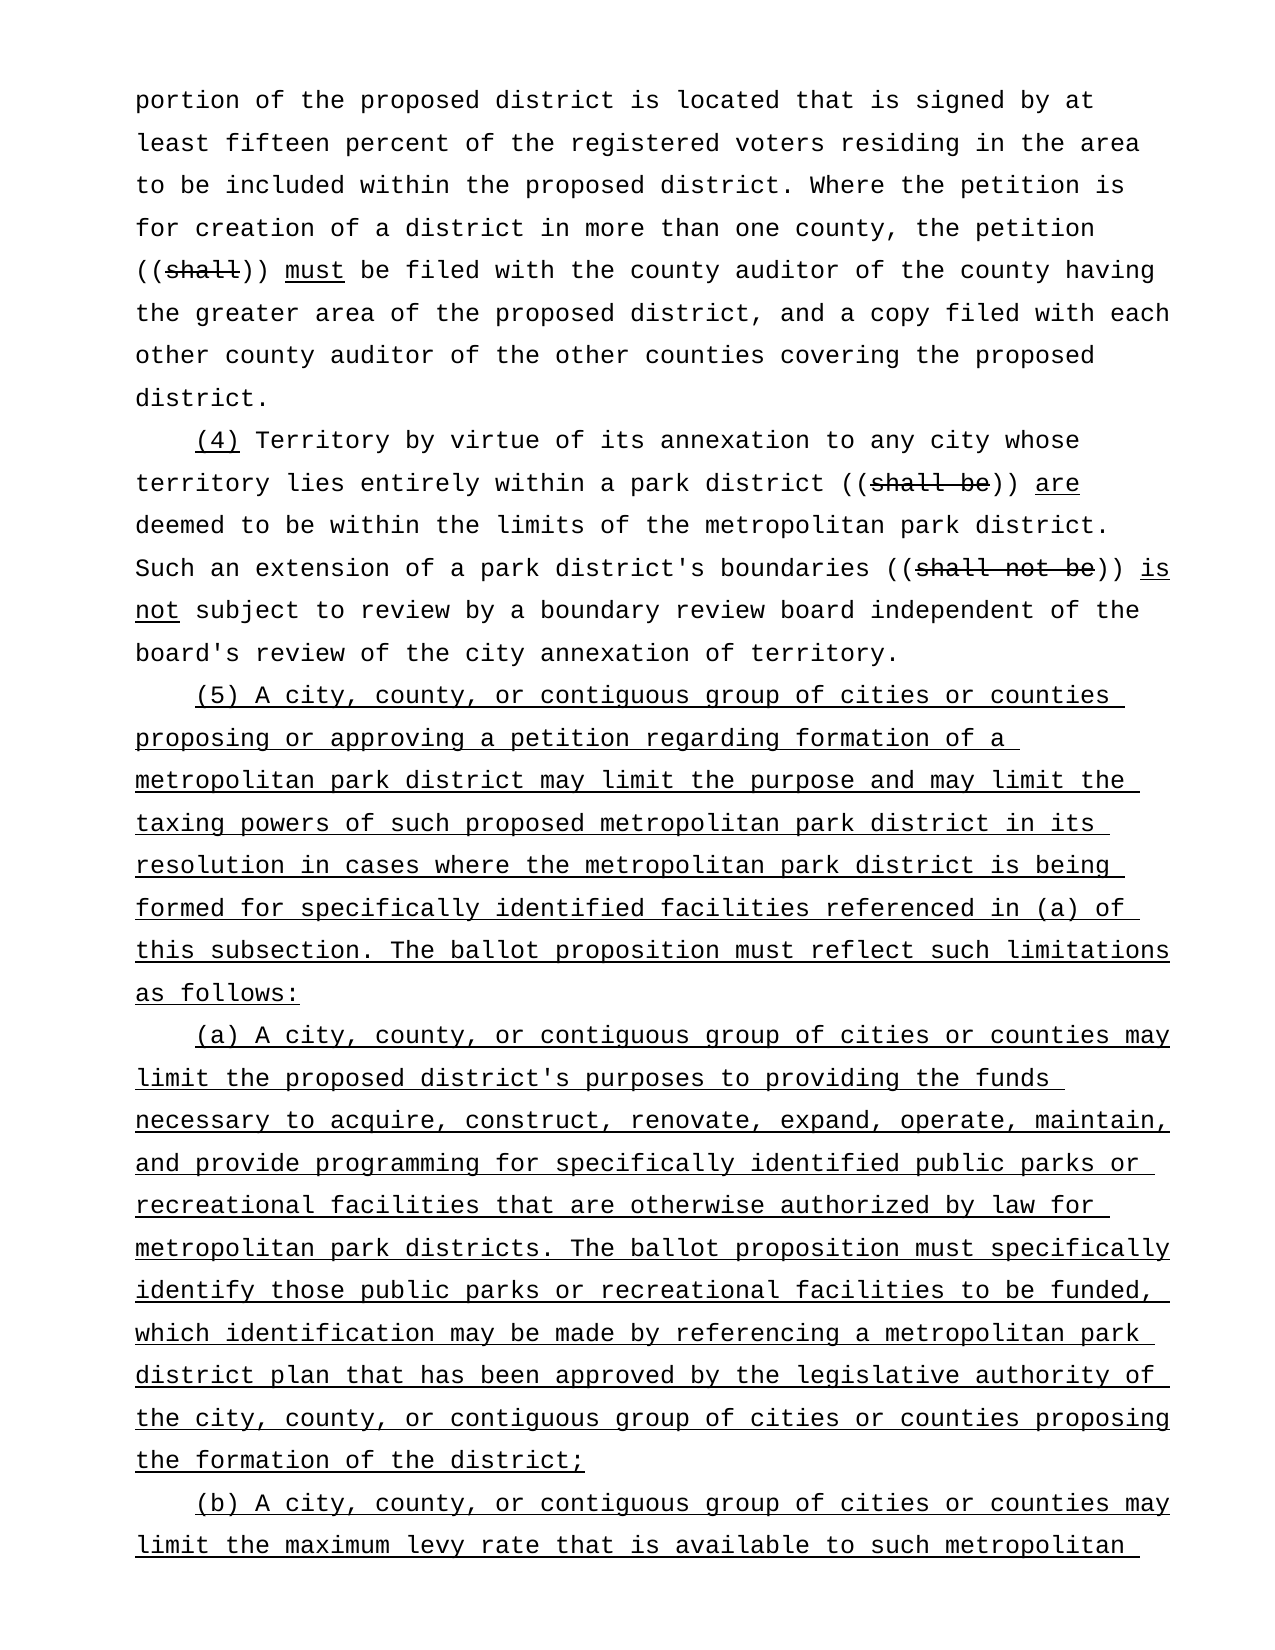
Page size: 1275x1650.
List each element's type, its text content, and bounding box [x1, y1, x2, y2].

text (5) A city, county, or contiguous group of cities or counties proposing or approving a petition regarding formation of a metropolitan park district may limit the purpose and may limit the taxing powers of such proposed metropolitan park district in its resolution in cases where the metropolitan park district is being formed for specifically identified facilities referenced in (a) of this subsection. The ballot proposition must reflect such limitations as follows: [135, 670, 1170, 961]
text (a) A city, county, or contiguous group of cities or counties may limit the proposed district's purposes to providing the funds necessary to acquire, construct, renovate, expand, operate, maintain, and provide programming for specifically identified public parks or recreational facilities that are otherwise authorized by law for metropolitan park districts. The ballot proposition must specifically identify those public parks or recreational facilities to be funded, which identification may be made by referencing a metropolitan park district plan that has been approved by the legislative authority of the city, county, or contiguous group of cities or counties proposing the formation of the district; [135, 1303, 1170, 1386]
text (5) A city, county, or contiguous group of cities or counties proposing or approving a petition regarding formation of a metropolitan park district may limit the purpose and may limit the taxing powers of such proposed metropolitan park district in its resolution in cases where the metropolitan park district is being formed for specifically identified facilities referenced in (a) of this subsection. The ballot proposition must reflect such limitations as follows: [135, 963, 1170, 1010]
text (a) A city, county, or contiguous group of cities or counties may limit the proposed district's purposes to providing the funds necessary to acquire, construct, renovate, expand, operate, maintain, and provide programming for specifically identified public parks or recreational facilities that are otherwise authorized by law for metropolitan park districts. The ballot proposition must specifically identify those public parks or recreational facilities to be funded, which identification may be made by referencing a metropolitan park district plan that has been approved by the legislative authority of the city, county, or contiguous group of cities or counties proposing the formation of the district; [135, 1260, 1170, 1301]
text (a) A city, county, or contiguous group of cities or counties may limit the proposed district's purposes to providing the funds necessary to acquire, construct, renovate, expand, operate, maintain, and provide programming for specifically identified public parks or recreational facilities that are otherwise authorized by law for metropolitan park districts. The ballot proposition must specifically identify those public parks or recreational facilities to be funded, which identification may be made by referencing a metropolitan park district plan that has been approved by the legislative authority of the city, county, or contiguous group of cities or counties proposing the formation of the district; [135, 1388, 1170, 1429]
text (a) A city, county, or contiguous group of cities or counties may limit the proposed district's purposes to providing the funds necessary to acquire, construct, renovate, expand, operate, maintain, and provide programming for specifically identified public parks or recreational facilities that are otherwise authorized by law for metropolitan park districts. The ballot proposition must specifically identify those public parks or recreational facilities to be funded, which identification may be made by referencing a metropolitan park district plan that has been approved by the legislative authority of the city, county, or contiguous group of cities or counties proposing the formation of the district; [135, 1430, 1170, 1477]
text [135, 1477, 1170, 1562]
text (4) Territory by virtue of its annexation to any city whose territory lies entirely within a park district ((shall be)) are deemed to be within the limits of the metropolitan park district. Such an extension of a park district's boundaries ((shall not be)) is not subject to review by a boundary review board independent of the board's review of the city annexation of territory. [135, 415, 1170, 670]
text (a) A city, county, or contiguous group of cities or counties may limit the proposed district's purposes to providing the funds necessary to acquire, construct, renovate, expand, operate, maintain, and provide programming for specifically identified public parks or recreational facilities that are otherwise authorized by law for metropolitan park districts. The ballot proposition must specifically identify those public parks or recreational facilities to be funded, which identification may be made by referencing a metropolitan park district plan that has been approved by the legislative authority of the city, county, or contiguous group of cities or counties proposing the formation of the district; [135, 1010, 1170, 1131]
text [135, 75, 1170, 415]
text (a) A city, county, or contiguous group of cities or counties may limit the proposed district's purposes to providing the funds necessary to acquire, construct, renovate, expand, operate, maintain, and provide programming for specifically identified public parks or recreational facilities that are otherwise authorized by law for metropolitan park districts. The ballot proposition must specifically identify those public parks or recreational facilities to be funded, which identification may be made by referencing a metropolitan park district plan that has been approved by the legislative authority of the city, county, or contiguous group of cities or counties proposing the formation of the district; [135, 1133, 1170, 1259]
